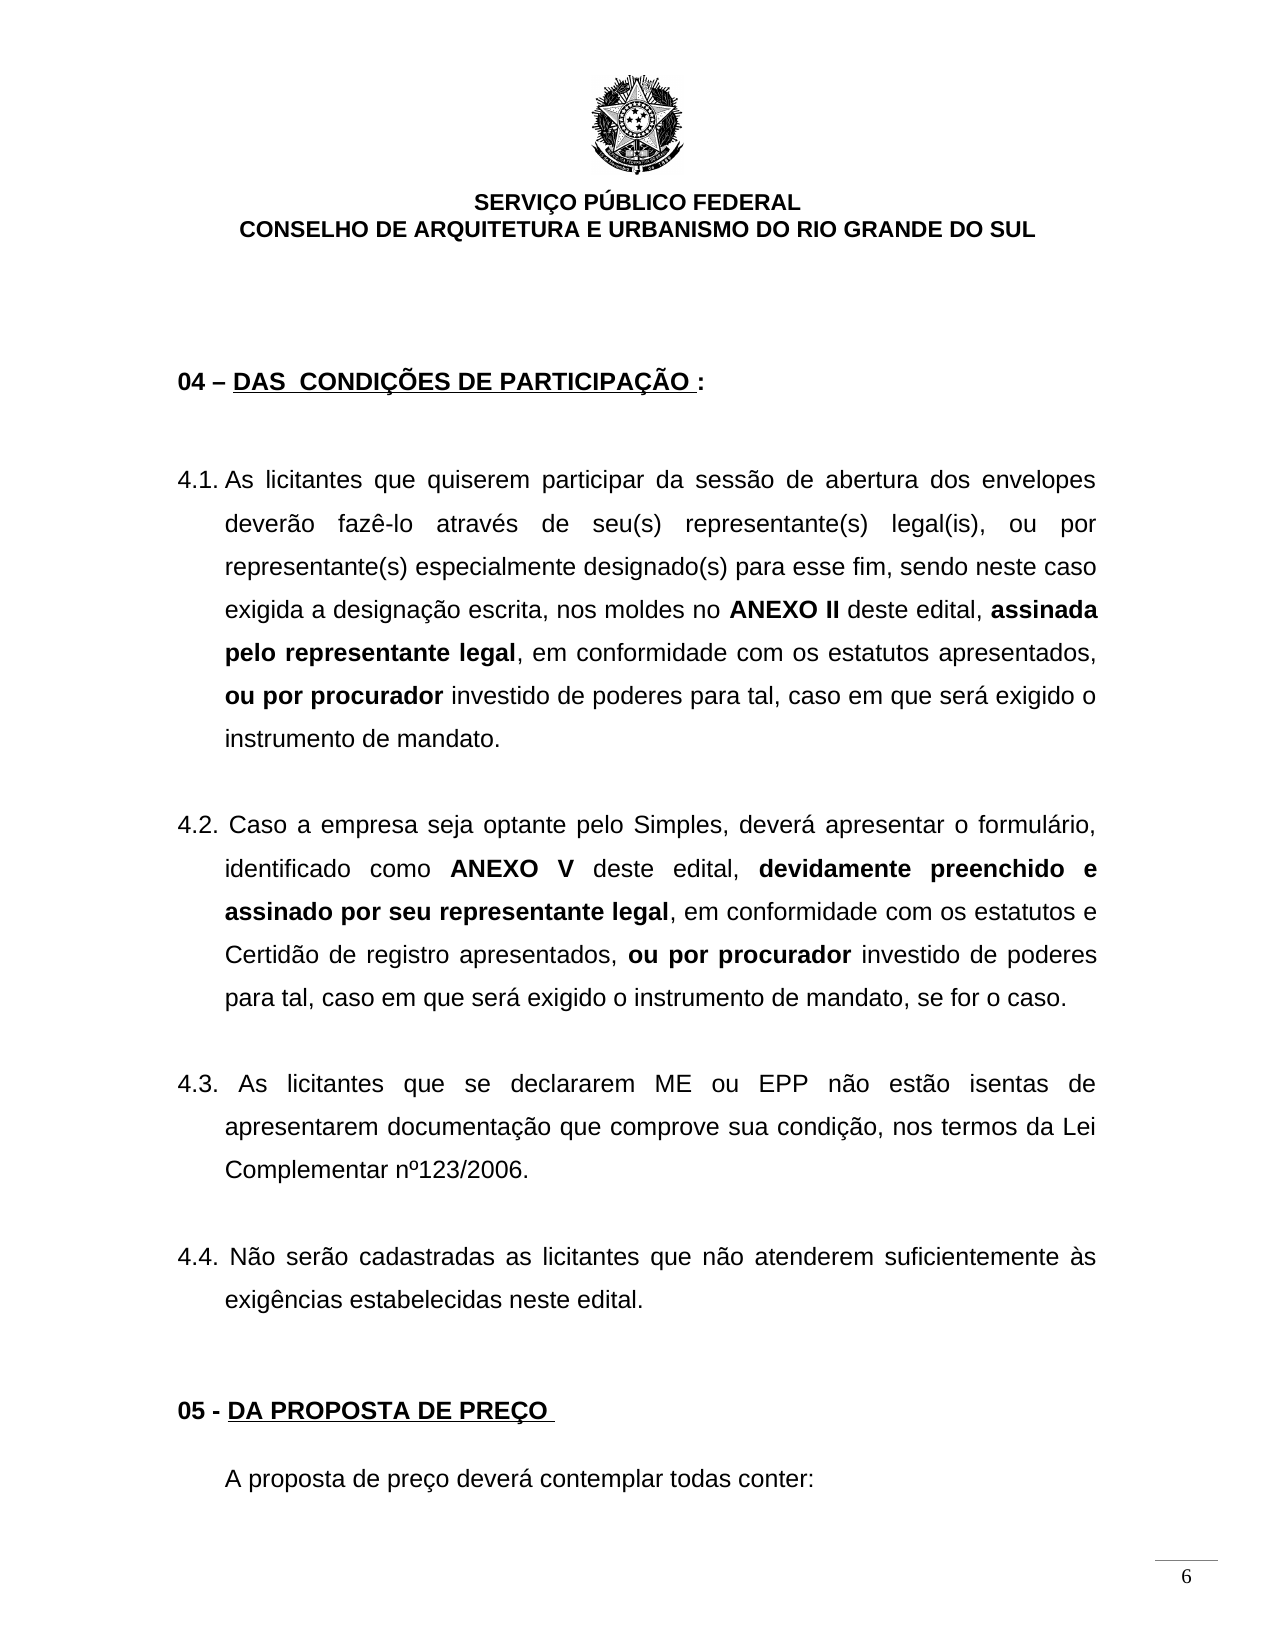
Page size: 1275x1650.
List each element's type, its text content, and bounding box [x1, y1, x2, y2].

text 04 – DAS CONDIÇÕES DE PARTICIPAÇÃO : [177, 367, 1098, 396]
text 4.3. As licitantes que se declararem ME ou EPP não estão isentas de apresentarem documentação que comprove sua condição, nos termos da Lei Complementar nº123/2006. [177, 1069, 1098, 1184]
text 4.2. Caso a empresa seja optante pelo Simples, deverá apresentar o formulário, identificado como ANEXO V deste edital, devidamente preenchido e assinado por seu representante legal, em conformidade com os estatutos e Certidão de registro apresentados, ou por procurador investido de poderes para tal, caso em que será exigido o instrumento de mandato, se for o caso. [177, 811, 1098, 1012]
text 4.4. Não serão cadastradas as licitantes que não atenderem suficientemente às exigências estabelecidas neste edital. [177, 1242, 1098, 1314]
list A proposta de preço deverá contemplar todas conter: [224, 1464, 1098, 1493]
picture [591, 75, 684, 175]
list 05 - DA PROPOSTA DE PREÇO [177, 1396, 1098, 1425]
text 4.1. As licitantes que quiserem participar da sessão de abertura dos envelopes deverão fazê-lo através de seu(s) representante(s) legal(is), ou por representante(s) especialmente designado(s) para esse fim, sendo neste caso exigida a designação escrita, nos moldes no ANEXO II deste edital, assinada pelo representante legal, em conformidade com os estatutos apresentados, ou por procurador investido de poderes para tal, caso em que será exigido o instrumento de mandato. [177, 466, 1098, 753]
